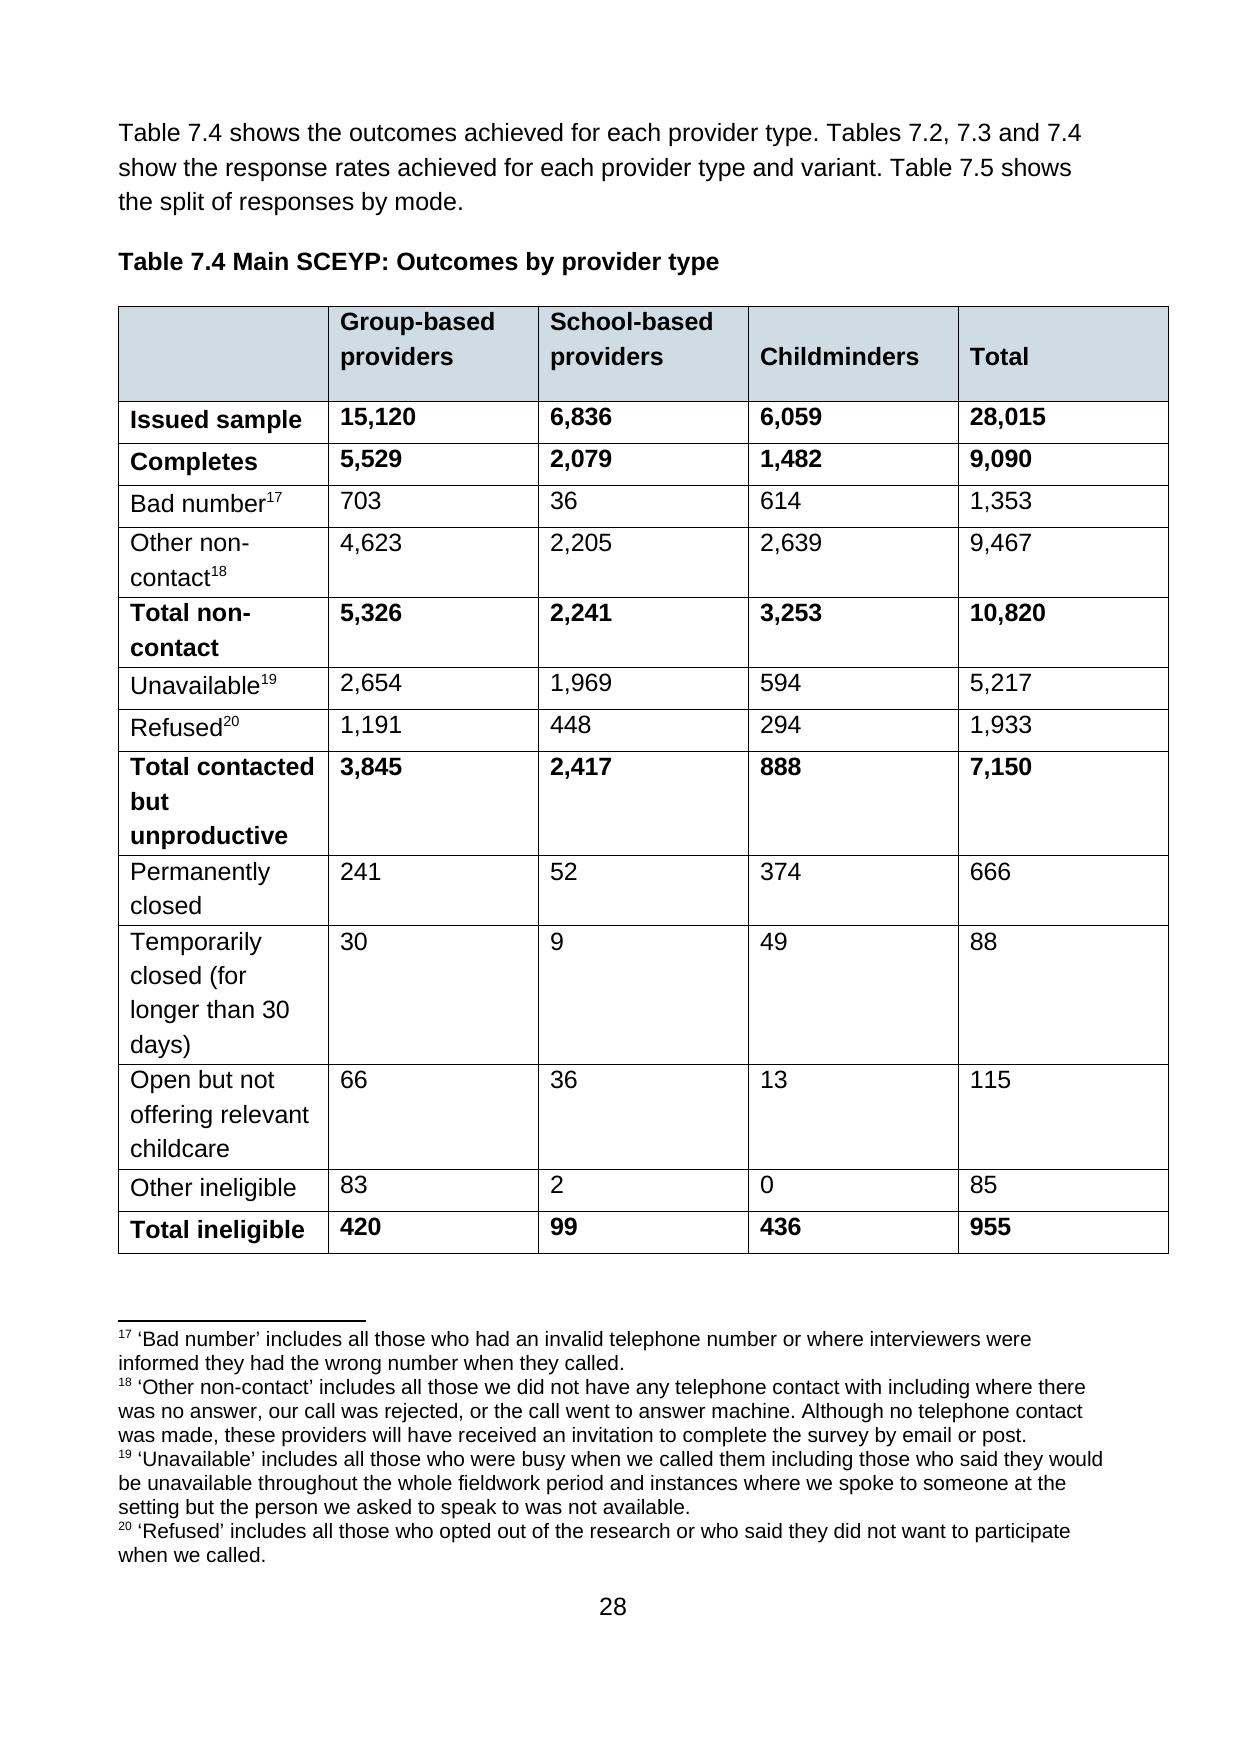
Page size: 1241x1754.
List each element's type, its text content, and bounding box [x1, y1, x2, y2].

table_cell 2 [539, 1170, 748, 1211]
table_cell 52 [539, 856, 748, 925]
table_cell Completes [119, 444, 328, 485]
table_cell 5,529 [329, 444, 538, 485]
table_cell 3,253 [749, 598, 958, 667]
table_cell 9,467 [959, 528, 1168, 597]
table_cell 6,059 [749, 402, 958, 443]
table_cell 448 [539, 710, 748, 751]
table_cell 420 [329, 1212, 538, 1253]
table_cell 9,090 [959, 444, 1168, 485]
table_cell 49 [749, 926, 958, 1064]
table_cell 36 [539, 486, 748, 527]
table_cell Unavailable [119, 668, 328, 709]
table_cell 7,150 [959, 752, 1168, 855]
table_cell 36 [539, 1065, 748, 1169]
table_cell Total non-contact [119, 598, 328, 667]
table_cell 10,820 [959, 598, 1168, 667]
table_header Childminders [749, 307, 958, 401]
table_cell 2,205 [539, 528, 748, 597]
table_cell 0 [749, 1170, 958, 1211]
table_cell Permanently closed [119, 856, 328, 925]
table_cell 99 [539, 1212, 748, 1253]
table_cell 30 [329, 926, 538, 1064]
table_cell 1,482 [749, 444, 958, 485]
table_cell 294 [749, 710, 958, 751]
table_cell 2,639 [749, 528, 958, 597]
table_cell 594 [749, 668, 958, 709]
table_cell 703 [329, 486, 538, 527]
table_cell 83 [329, 1170, 538, 1211]
table_cell 1,353 [959, 486, 1168, 527]
table_cell 5,326 [329, 598, 538, 667]
table_cell 15,120 [329, 402, 538, 443]
table_cell Other ineligible [119, 1170, 328, 1211]
table_header Total [959, 307, 1168, 401]
table_cell 955 [959, 1212, 1168, 1253]
table_cell 6,836 [539, 402, 748, 443]
table_cell 1,933 [959, 710, 1168, 751]
table_cell Other non-contact [119, 528, 328, 597]
table_cell 2,079 [539, 444, 748, 485]
table_cell 2,417 [539, 752, 748, 855]
table_cell Total ineligible [119, 1212, 328, 1253]
table_cell 88 [959, 926, 1168, 1064]
table_cell 13 [749, 1065, 958, 1169]
table_cell Refused [119, 710, 328, 751]
table_header School-based providers [539, 307, 748, 401]
table_cell 2,241 [539, 598, 748, 667]
table_cell Issued sample [119, 402, 328, 443]
table_cell 66 [329, 1065, 538, 1169]
table_header Group-based providers [329, 307, 538, 401]
table_cell Total contacted but unproductive [119, 752, 328, 855]
table_cell Open but not offering relevant childcare [119, 1065, 328, 1169]
table_cell 2,654 [329, 668, 538, 709]
table_cell 9 [539, 926, 748, 1064]
table_header [119, 307, 328, 401]
table_cell 28,015 [959, 402, 1168, 443]
table_cell 5,217 [959, 668, 1168, 709]
table_cell Temporarily closed (for longer than 30 days) [119, 926, 328, 1064]
table_cell 4,623 [329, 528, 538, 597]
table_cell Bad number [119, 486, 328, 527]
table_cell 374 [749, 856, 958, 925]
table_cell 85 [959, 1170, 1168, 1211]
table_cell 436 [749, 1212, 958, 1253]
table_cell 1,191 [329, 710, 538, 751]
table_cell 666 [959, 856, 1168, 925]
table_cell 241 [329, 856, 538, 925]
table_cell 614 [749, 486, 958, 527]
table_cell 3,845 [329, 752, 538, 855]
table_cell 115 [959, 1065, 1168, 1169]
table_cell 1,969 [539, 668, 748, 709]
table_cell 888 [749, 752, 958, 855]
